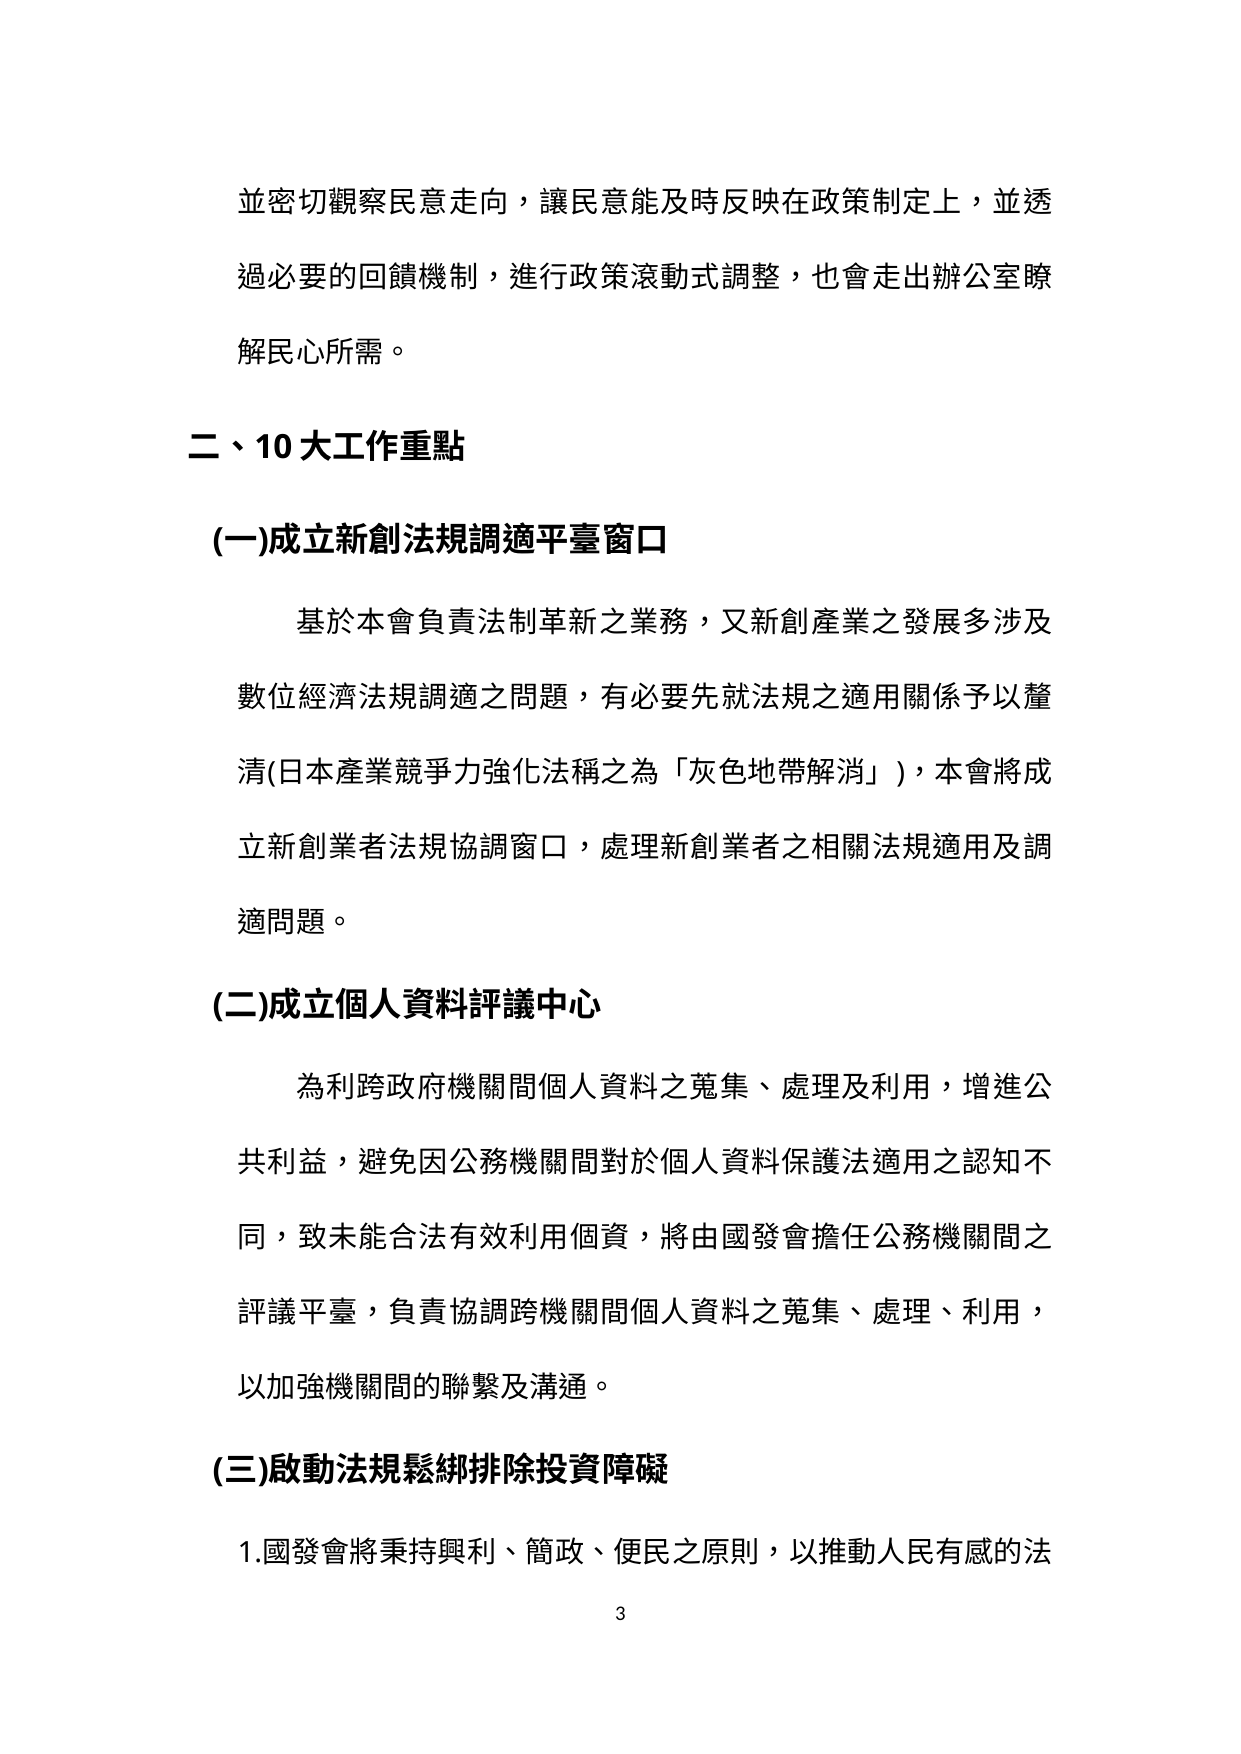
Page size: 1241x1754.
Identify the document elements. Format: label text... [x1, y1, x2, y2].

list (三)啟動法規鬆綁排除投資障礙 [212, 1430, 1053, 1505]
text 為利跨政府機關間個人資料之蒐集、處理及利用，增進公共利益，避免因公務機關間對於個人資料保護法適用之認知不同，致未能合法有效利用個資，將由國發會擔任公務機關間之評議平臺，負責協調跨機關間個人資料之蒐集、處理、利用，以加強機關間的聯繫及溝通。 [237, 1047, 1053, 1422]
text 二、10大工作重點 [187, 406, 1053, 481]
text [237, 162, 1053, 387]
list (二)成立個人資料評議中心 [212, 965, 1053, 1040]
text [237, 1512, 1053, 1587]
list (一)成立新創法規調適平臺窗口 [212, 500, 1053, 575]
text 基於本會負責法制革新之業務，又新創產業之發展多涉及數位經濟法規調適之問題，有必要先就法規之適用關係予以釐清(日本產業競爭力強化法稱之為「灰色地帶解消」)，本會將成立新創業者法規協調窗口，處理新創業者之相關法規適用及調適問題。 [237, 582, 1053, 957]
